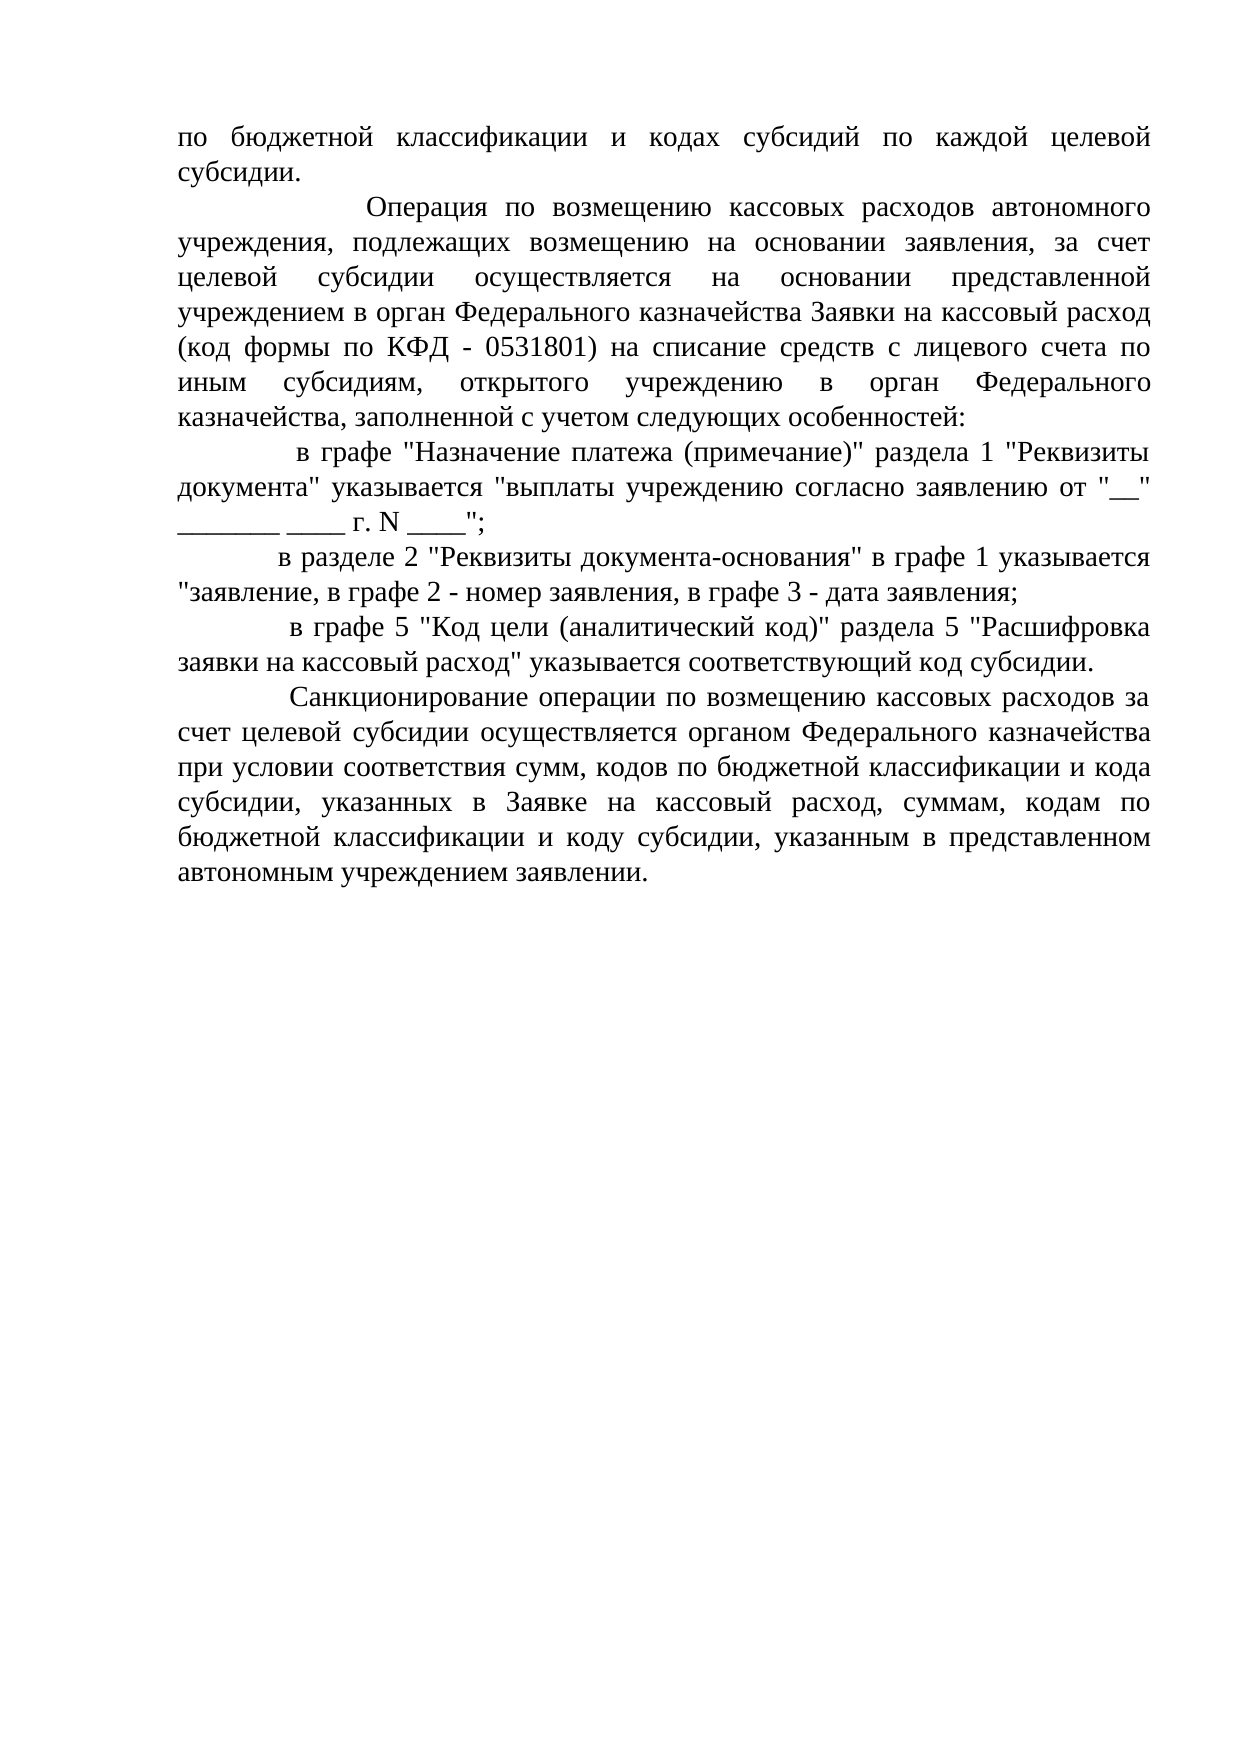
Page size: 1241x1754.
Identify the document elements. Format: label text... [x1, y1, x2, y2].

text в графе "Назначение платежа (примечание)" раздела 1 "Реквизиты документа" указывается "выплаты учреждению согласно заявлению от "__" _______ ____ г. N ____"; [177, 433, 1152, 538]
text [177, 118, 1152, 188]
text в графе 5 "Код цели (аналитический код)" раздела 5 "Расшифровка заявки на кассовый расход" указывается соответствующий код субсидии. [177, 608, 1152, 678]
text в разделе 2 "Реквизиты документа-основания" в графе 1 указывается "заявление, в графе 2 - номер заявления, в графе 3 - дата заявления; [177, 538, 1152, 608]
text Операция по возмещению кассовых расходов автономного учреждения, подлежащих возмещению на основании заявления, за счет целевой субсидии осуществляется на основании представленной учреждением в орган Федерального казначейства Заявки на кассовый расход (код формы по КФД - 0531801) на списание средств с лицевого счета по иным субсидиям, открытого учреждению в орган Федерального казначейства, заполненной с учетом следующих особенностей: [177, 188, 1152, 433]
text Санкционирование операции по возмещению кассовых расходов за счет целевой субсидии осуществляется органом Федерального казначейства при условии соответствия сумм, кодов по бюджетной классификации и кода субсидии, указанных в Заявке на кассовый расход, суммам, кодам по бюджетной классификации и коду субсидии, указанным в представленном автономным учреждением заявлении. [177, 678, 1152, 888]
